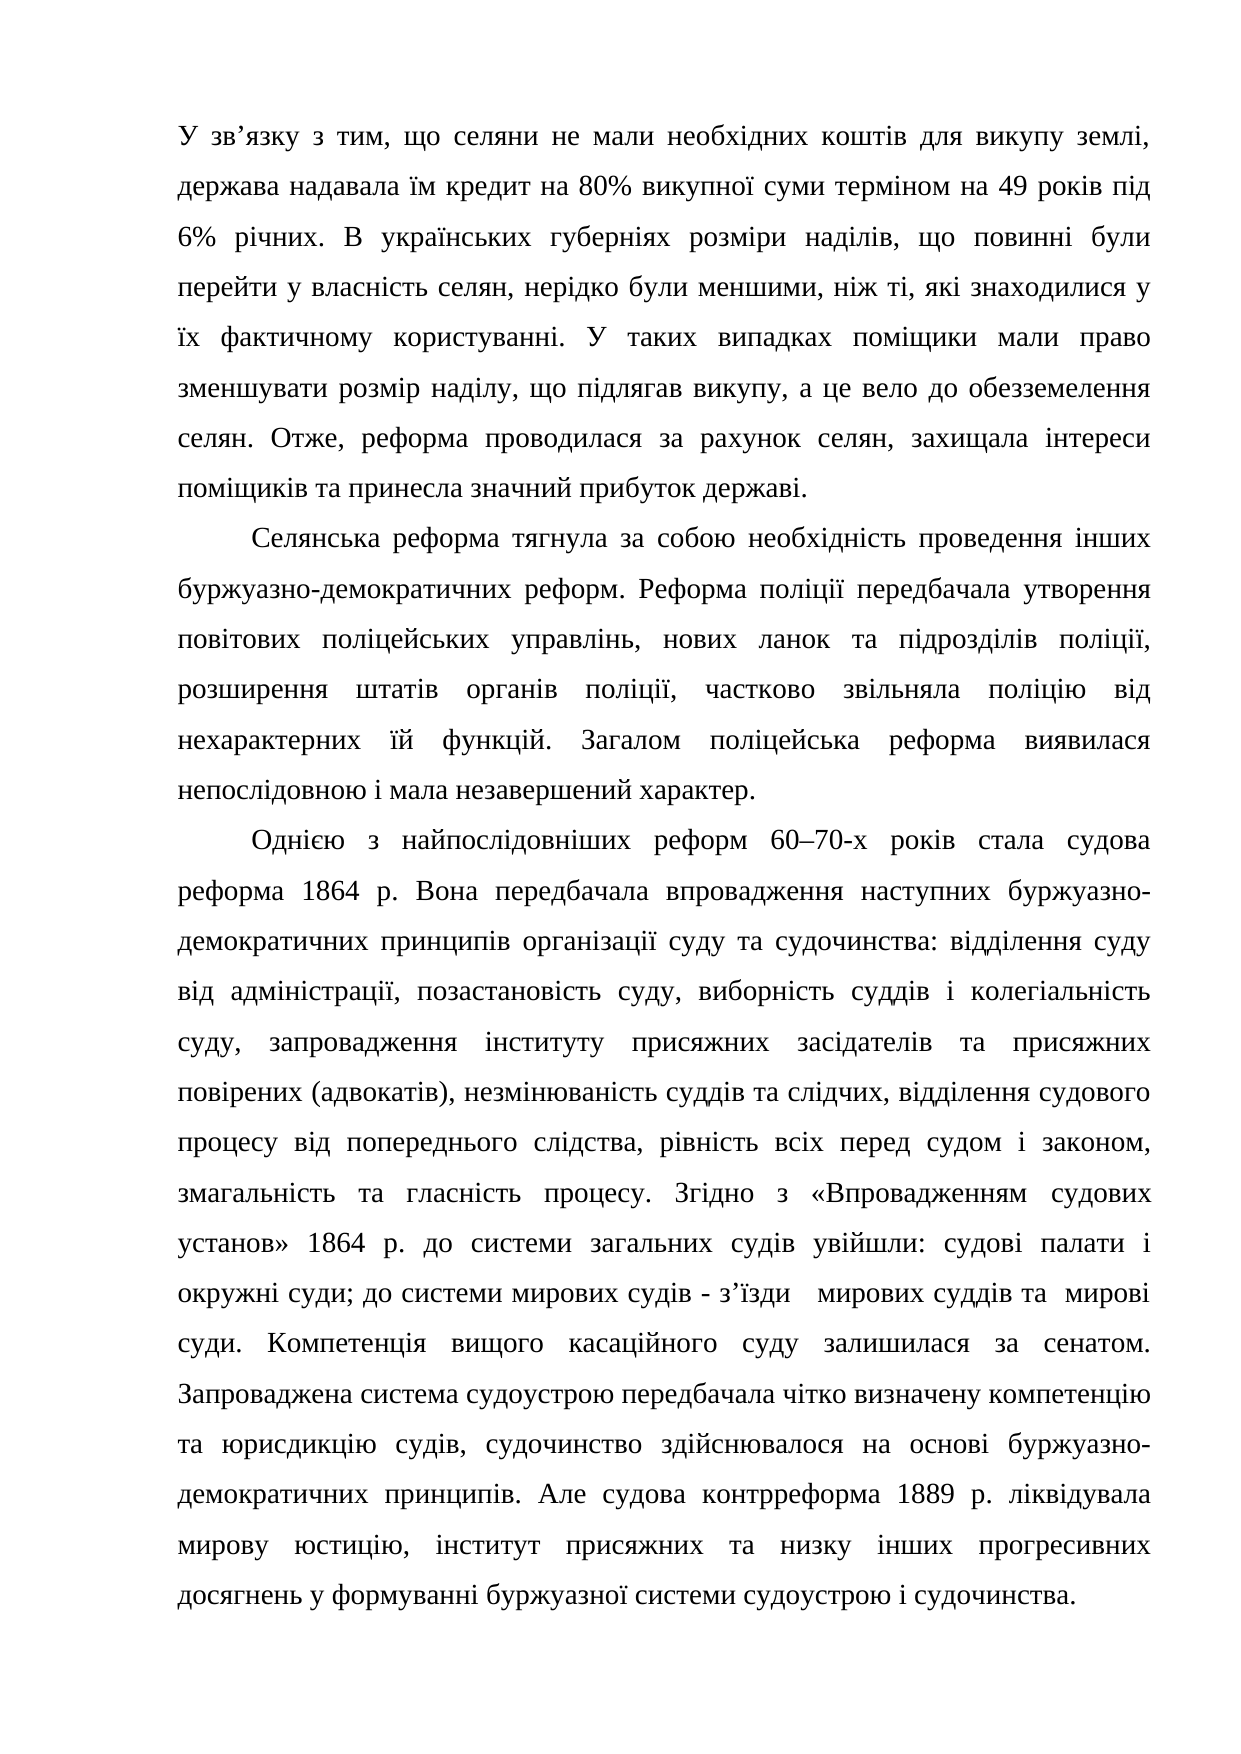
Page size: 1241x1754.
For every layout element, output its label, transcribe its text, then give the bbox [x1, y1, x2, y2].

text Селянська реформа тягнула за собою необхідність проведення інших буржуазно-демократичних реформ. Реформа поліції передбачала утворення повітових поліцейських управлінь, нових ланок та підрозділів поліції, розширення штатів органів поліції, частково звільняла поліцію від нехарактерних їй функцій. Загалом поліцейська реформа виявилася непослідовною і мала незавершений характер. [177, 521, 1152, 806]
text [177, 118, 1152, 504]
text Однією з найпослідовніших реформ 60–70-х років стала судова реформа 1864 р. Вона передбачала впровадження наступних буржуазно-демократичних принципів організації суду та судочинства: відділення суду від адміністрації, позастановість суду, виборність суддів і колегіальність суду, запровадження інституту присяжних засідателів та присяжних повірених (адвокатів), незмінюваність суддів та слідчих, відділення судового процесу від попереднього слідства, рівність всіх перед судом і законом, змагальність та гласність процесу. Згідно з «Впровадженням судових установ» 1864 р. до системи загальних судів увійшли: судові палати і окружні суди; до системи мирових судів - з’їзди мирових суддів та мирові суди. Компетенція вищого касаційного суду залишилася за сенатом. Запроваджена система судоустрою передбачала чітко визначену компетенцію та юрисдикцію судів, судочинство здійснювалося на основі буржуазно-демократичних принципів. Але судова контрреформа 1889 р. ліквідувала мирову юстицію, інститут присяжних та низку інших прогресивних досягнень у формуванні буржуазної системи судоустрою і судочинства. [177, 822, 1152, 1611]
